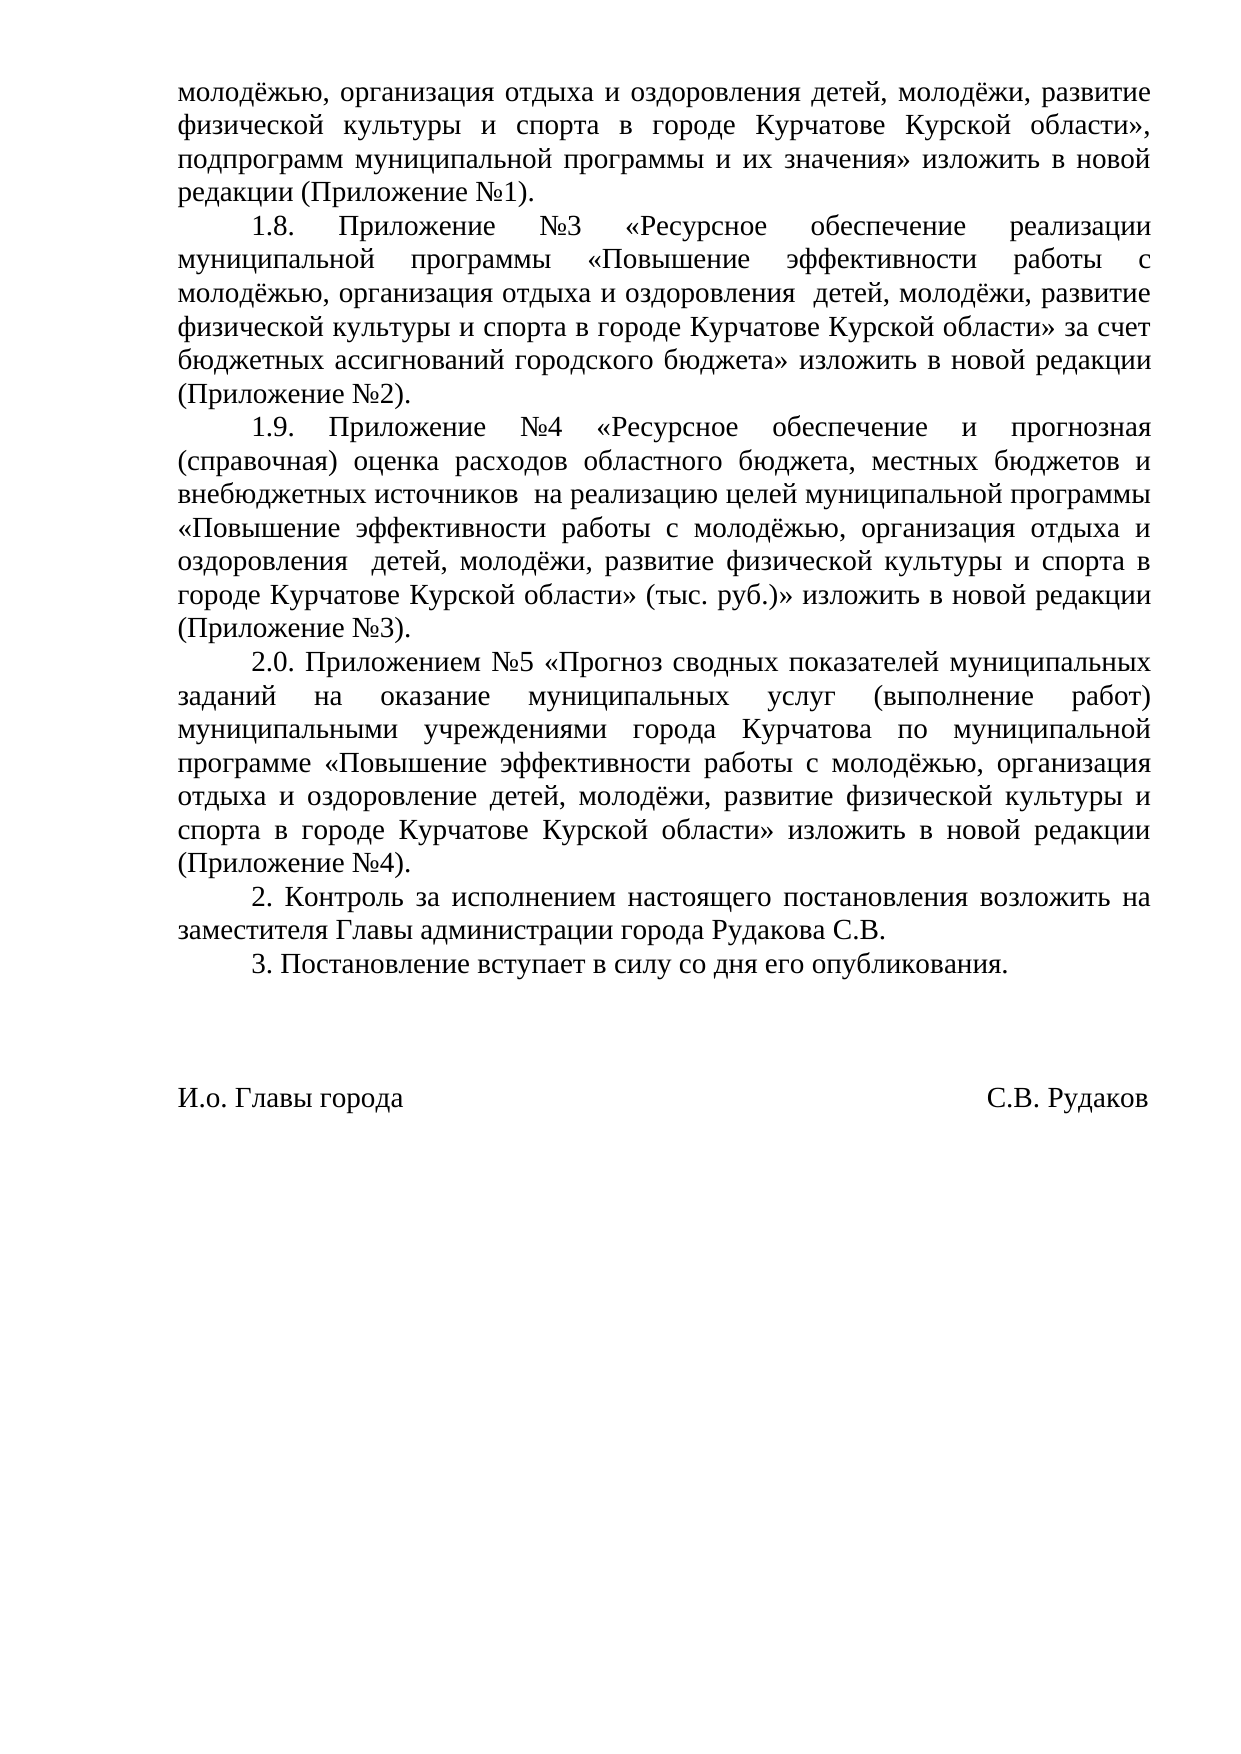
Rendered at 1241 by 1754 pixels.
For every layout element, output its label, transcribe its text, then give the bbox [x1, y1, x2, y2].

text 2. Контроль за исполнением настоящего постановления возложить на заместителя Главы администрации города Рудакова С.В. [177, 879, 1152, 946]
text 1.9. Приложение №4 «Ресурсное обеспечение и прогнозная (справочная) оценка расходов областного бюджета, местных бюджетов и внебюджетных источников на реализацию целей муниципальной программы «Повышение эффективности работы с молодёжью, организация отдыха и оздоровления детей, молодёжи, развитие физической культуры и спорта в городе Курчатове Курской области» (тыс. руб.)» изложить в новой редакции (Приложение №3). [177, 409, 1152, 644]
text И.о. Главы города С.В. Рудаков [177, 1080, 1152, 1114]
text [177, 74, 1152, 208]
text 2.0. Приложением №5 «Прогноз сводных показателей муниципальных заданий на оказание муниципальных услуг (выполнение работ) муниципальными учреждениями города Курчатова по муниципальной программе «Повышение эффективности работы с молодёжью, организация отдыха и оздоровление детей, молодёжи, развитие физической культуры и спорта в городе Курчатове Курской области» изложить в новой редакции (Приложение №4). [177, 644, 1152, 879]
text 1.8. Приложение №3 «Ресурсное обеспечение реализации муниципальной программы «Повышение эффективности работы с молодёжью, организация отдыха и оздоровления детей, молодёжи, развитие физической культуры и спорта в городе Курчатове Курской области» за счет бюджетных ассигнований городского бюджета» изложить в новой редакции (Приложение №2). [177, 208, 1152, 409]
text 3. Постановление вступает в силу со дня его опубликования. [177, 946, 1152, 979]
